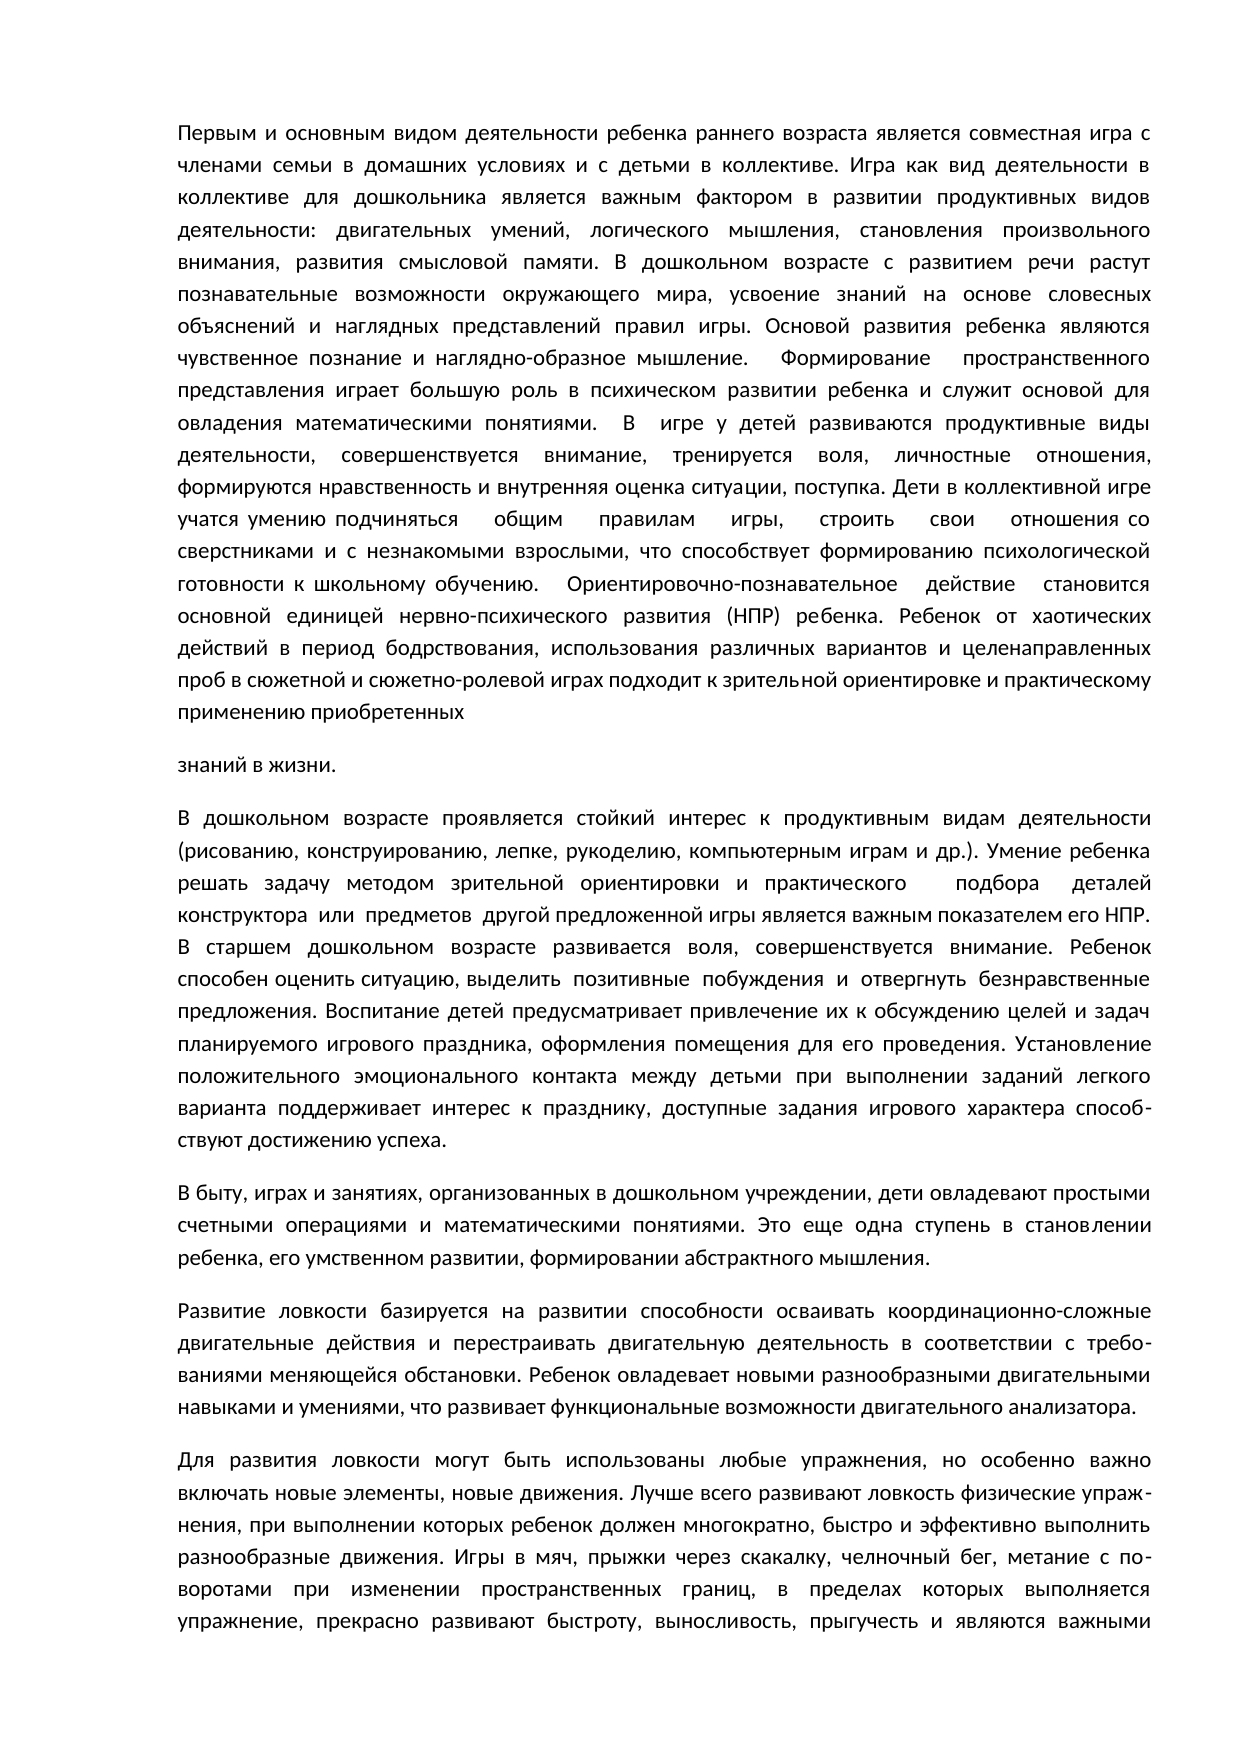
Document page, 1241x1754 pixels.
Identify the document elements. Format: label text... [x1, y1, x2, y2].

text В дошкольном возрасте проявляется стойкий интерес к продуктивным видам деятельности (рисованию, конструированию, лепке, рукоделию, компьютерным играм и др.). Умение ребенка решать задачу методом зрительной ориентировки и практического подбора деталей конструктора или предметов другой предложенной игры является важным показателем его НПР. В старшем дошкольном возрасте развивается воля, совершенствуется внимание. Ребенок способен оценить ситуацию, выделить позитивные побуждения и отвергнуть безнравственные предложения. Воспитание детей предусматривает привлечение их к обсуждению целей и задач планируемого игрового праздника, оформления помещения для его проведения. Установление положительного эмоционального контакта между детьми при выполнении заданий легкого варианта поддерживает интерес к празднику, доступные задания игрового характера способствуют достижению успеха. [177, 803, 1152, 1153]
text В быту, играх и занятиях, организованных в дошкольном учреждении, дети овладевают простыми счетными операциями и математическими понятиями. Это еще одна ступень в становлении ребенка, его умственном развитии, формировании абстрактного мышления. [177, 1178, 1152, 1271]
text Первым и основным видом деятельности ребенка раннего возраста является совместная игра с членами семьи в домашних условиях и с детьми в коллективе. Игра как вид деятельности в коллективе для дошкольника является важным фактором в развитии продуктивных видов деятельности: двигательных умений, логического мышления, становления произвольного внимания, развития смысловой памяти. В дошкольном возрасте с развитием речи растут познавательные возможности окружающего мира, усвоение знаний на основе словесных объяснений и наглядных представлений правил игры. Основой развития ребенка являются чувственное познание и наглядно-образное мышление. Формирование пространственного представления играет большую роль в психическом развитии ребенка и служит основой для овладения математическими понятиями. В игре у детей развиваются продуктивные виды деятельности, совершенствуется внимание, тренируется воля, личностные отношения, формируются нравственность и внутренняя оценка ситуации, поступка. Дети в коллективной игре учатся умению подчиняться общим правилам игры, строить свои отношения со сверстниками и с незнакомыми взрослыми, что способствует формированию психологической готовности к школьному обучению. Ориентировочно-познавательное действие становится основной единицей нервно-психического развития (НПР) ребенка. Ребенок от хаотических действий в период бодрствования, использования различных вариантов и целенаправленных проб в сюжетной и сюжетно-ролевой играх подходит к зрительной ориентировке и практическому применению приобретенных [177, 118, 1152, 726]
text Развитие ловкости базируется на развитии способности осваивать координационно-сложные двигательные действия и перестраивать двигательную деятельность в соответствии с требованиями меняющейся обстановки. Ребенок овладевает новыми разнообразными двигательными навыками и умениями, что развивает функциональные возможности двигательного анализатора. [177, 1296, 1152, 1420]
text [177, 1445, 1152, 1634]
text знаний в жизни. [177, 751, 1152, 778]
